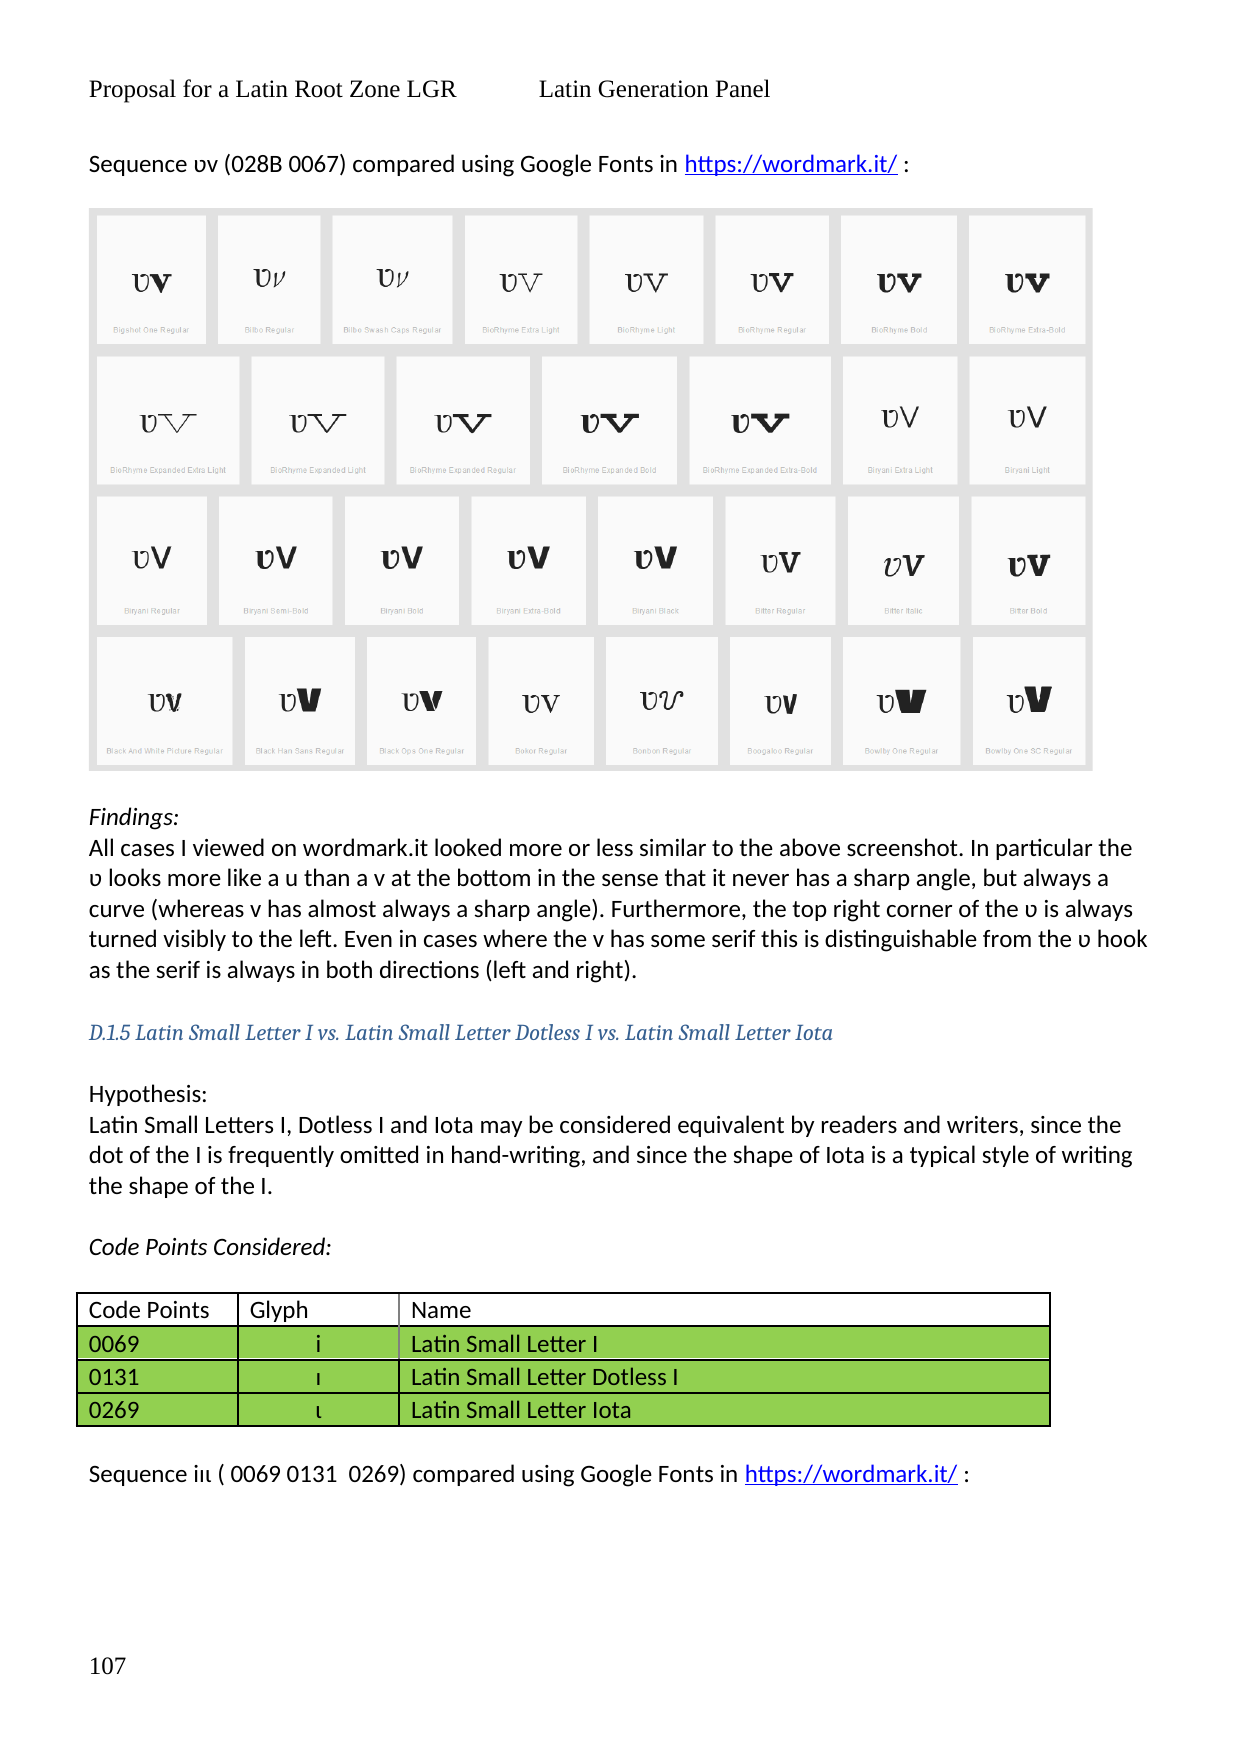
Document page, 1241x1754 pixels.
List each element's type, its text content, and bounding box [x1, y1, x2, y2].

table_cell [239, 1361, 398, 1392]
picture [88, 208, 1093, 771]
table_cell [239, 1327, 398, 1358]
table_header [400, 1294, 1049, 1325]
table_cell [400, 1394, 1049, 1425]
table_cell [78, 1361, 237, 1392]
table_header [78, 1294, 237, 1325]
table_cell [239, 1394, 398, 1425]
subtitle D.1.5 Latin Small Letter I vs. Latin Small Letter Dotless I vs. Latin Small Letter Iota [89, 1019, 1152, 1046]
text Sequence ʋv (028B 0067) compared using Google Fonts in https://wordmark.it/ : [89, 148, 1152, 178]
text All cases I viewed on wordmark.it looked more or less similar to the above screenshot. In particular the ʋ looks more like a u than a v at the bottom in the sense that it never has a sharp angle, but always a curve (whereas v has almost always a sharp angle). Furthermore, the top right corner of the ʋ is always turned visibly to the left. Even in cases where the v has some serif this is distinguishable from the ʋ hook as the serif is always in both directions (left and right). [89, 832, 1152, 984]
text Latin Small Letters I, Dotless I and Iota may be considered equivalent by readers and writers, since the dot of the I is frequently omitted in hand-writing, and since the shape of Iota is a typical style of writing the shape of the I. [89, 1109, 1152, 1200]
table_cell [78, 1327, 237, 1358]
text Code Points Considered: [89, 1231, 1152, 1261]
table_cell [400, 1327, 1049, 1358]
text Hypothesis: [89, 1078, 1152, 1109]
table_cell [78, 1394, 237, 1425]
text Findings: [89, 801, 1152, 832]
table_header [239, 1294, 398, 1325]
text Sequence iıɩ ( 0069 0131 0269) compared using Google Fonts in https://wordmark.it/ : [89, 1458, 1152, 1488]
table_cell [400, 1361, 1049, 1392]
